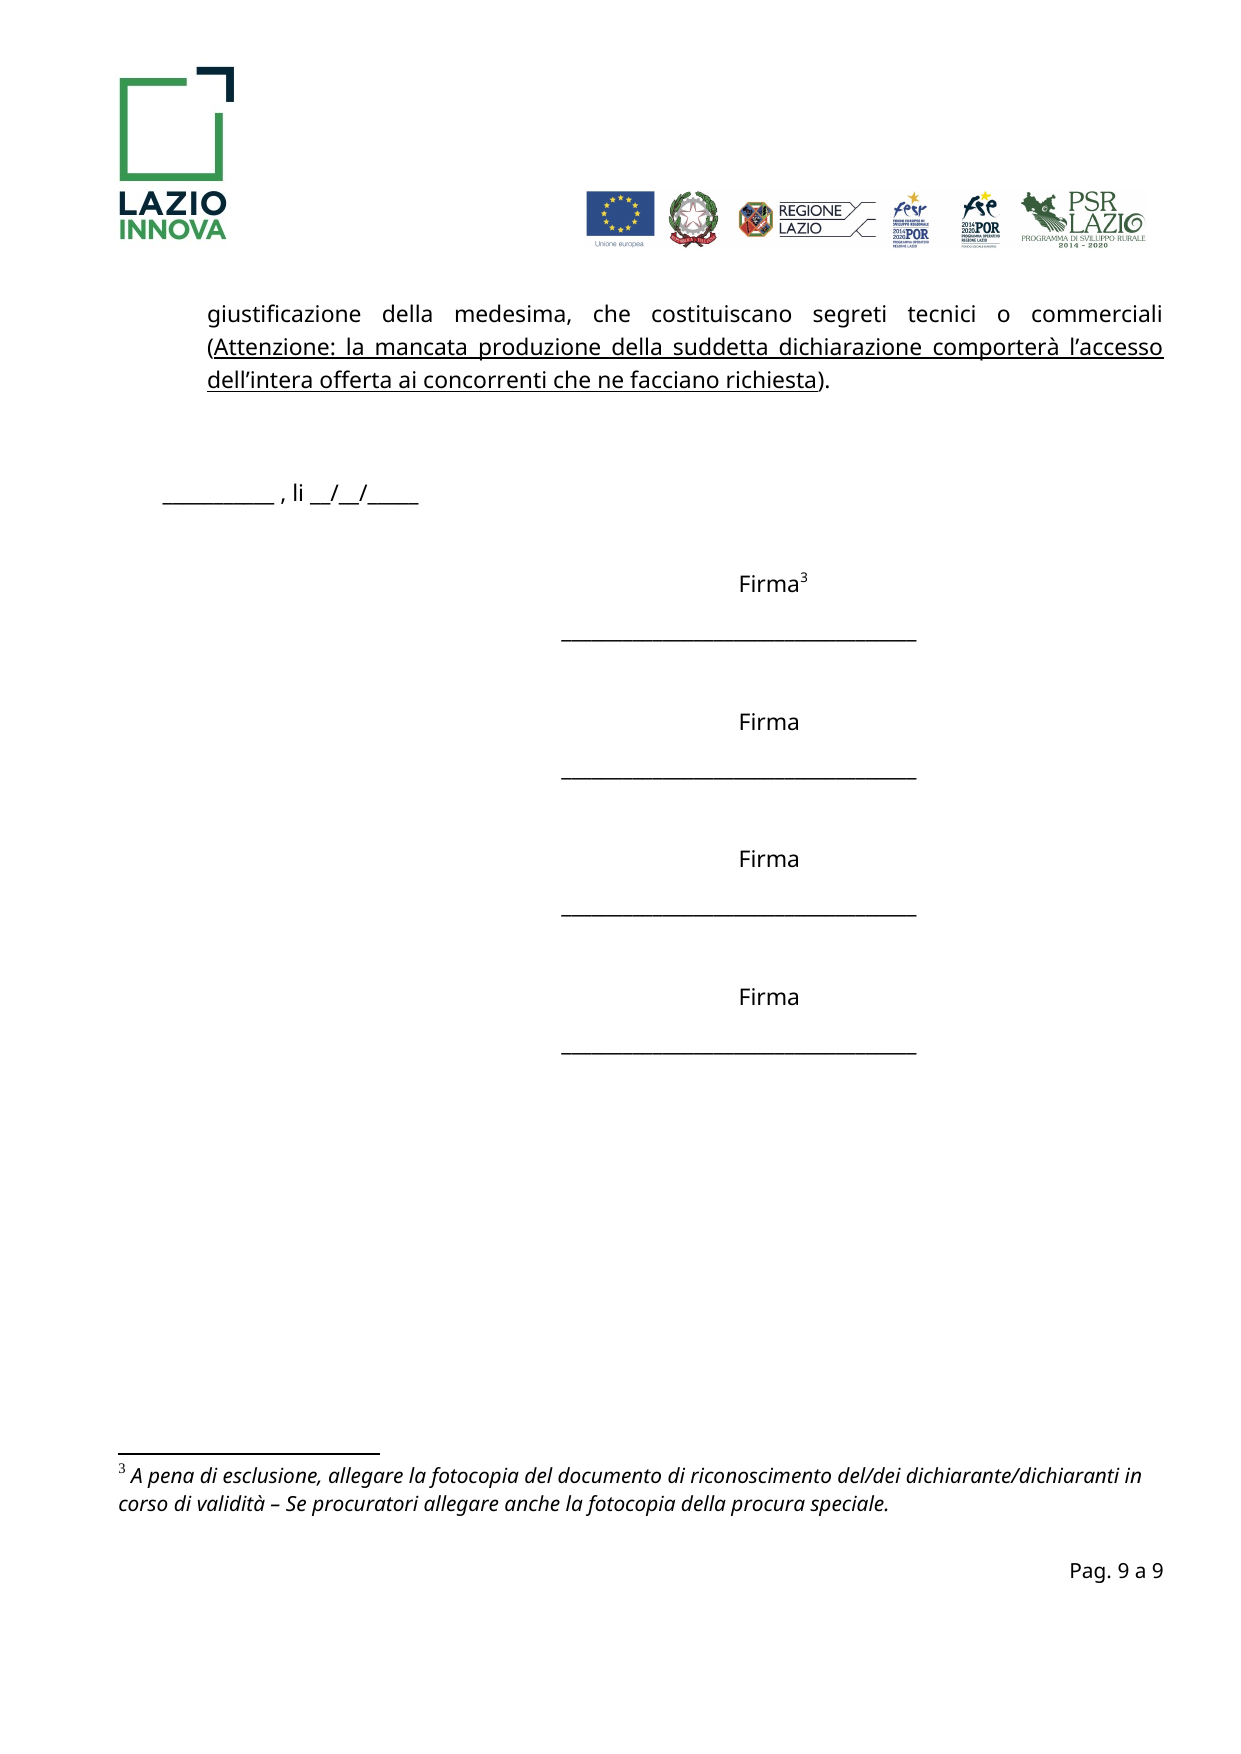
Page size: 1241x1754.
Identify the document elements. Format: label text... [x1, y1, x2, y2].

text Firma [709, 704, 1163, 737]
text ___________________________________ [561, 749, 1060, 783]
text ___________________________________ [561, 612, 1060, 645]
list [162, 295, 1163, 395]
text Firma [709, 566, 1163, 599]
picture [2, 0, 1240, 1741]
text Firma [709, 841, 1163, 874]
text Firma [709, 979, 1163, 1012]
text ___________________________________ [561, 1024, 1060, 1058]
text ___________________________________ [561, 887, 1060, 920]
text ___________ , li __/__/_____ [162, 474, 1163, 508]
